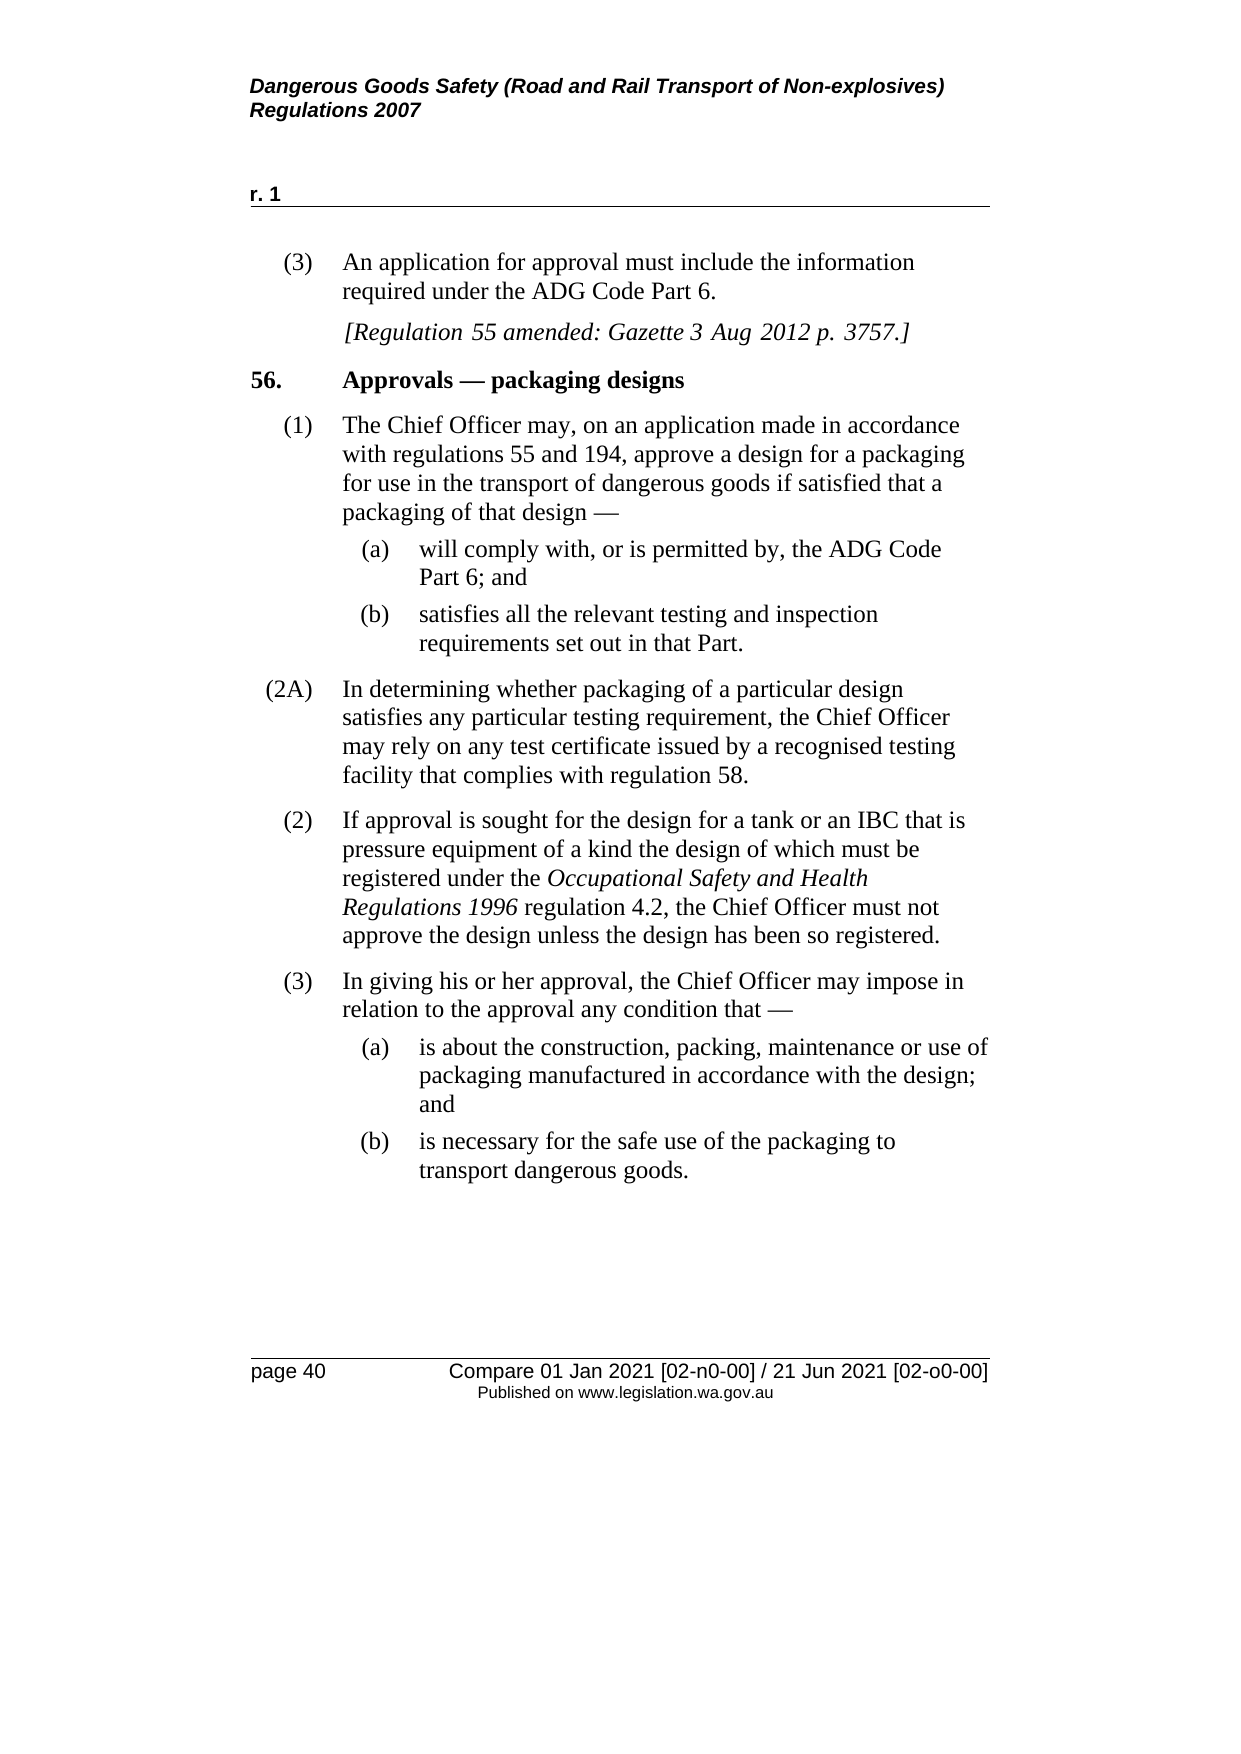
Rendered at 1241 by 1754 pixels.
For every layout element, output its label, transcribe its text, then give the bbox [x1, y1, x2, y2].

text (1) The Chief Officer may, on an application made in accordance with regulations 55 and 194, approve a design for a packaging for use in the transport of dangerous goods if satisfied that a packaging of that design — [251, 410, 990, 525]
text (3) In giving his or her approval, the Chief Officer may impose in relation to the approval any condition that — [251, 966, 990, 1023]
text (2A) In determining whether packaging of a particular design satisfies any particular testing requirement, the Chief Officer may rely on any test certificate issued by a recognised testing facility that complies with regulation 58. [251, 674, 990, 789]
text (2) If approval is sought for the design for a tank or an IBC that is pressure equipment of a kind the design of which must be registered under the Occupational Safety and Health Regulations 1996 regulation 4.2, the Chief Officer must not approve the design unless the design has been so registered. [251, 805, 990, 949]
text (a) will comply with, or is permitted by, the ADG Code Part 6; and [251, 534, 990, 591]
text (b) is necessary for the safe use of the packaging to transport dangerous goods. [251, 1126, 990, 1184]
subtitle 56. Approvals — packaging designs [251, 365, 990, 394]
text (3) An application for approval must include the information required under the ADG Code Part 6. [251, 247, 990, 305]
text (b) satisfies all the relevant testing and inspection requirements set out in that Part. [251, 599, 990, 657]
text (a) is about the construction, packing, maintenance or use of packaging manufactured in accordance with the design; and [251, 1032, 990, 1118]
text [Regulation 55 amended: Gazette 3 Aug 2012 p. 3757.] [251, 317, 990, 346]
